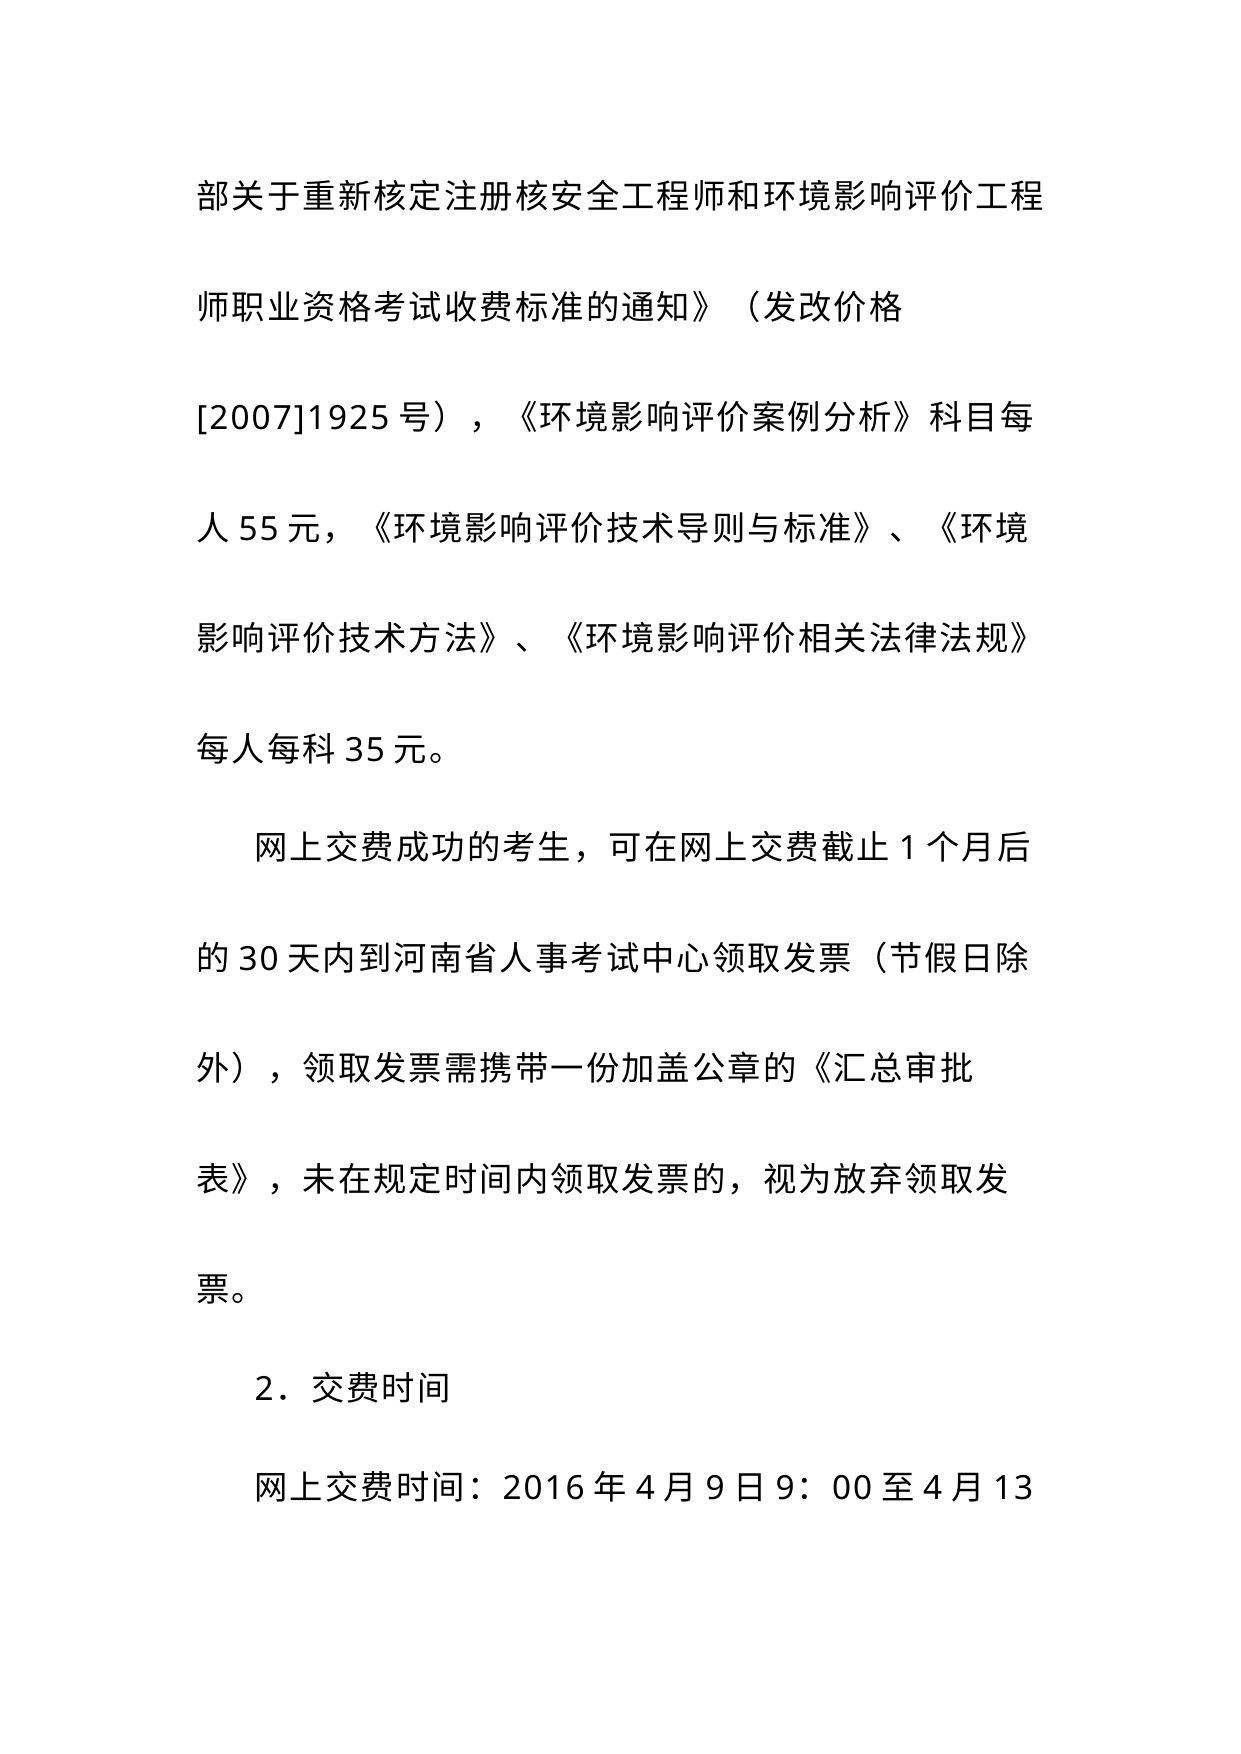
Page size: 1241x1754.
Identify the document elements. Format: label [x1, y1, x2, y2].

table_cell [196, 162, 1044, 1517]
